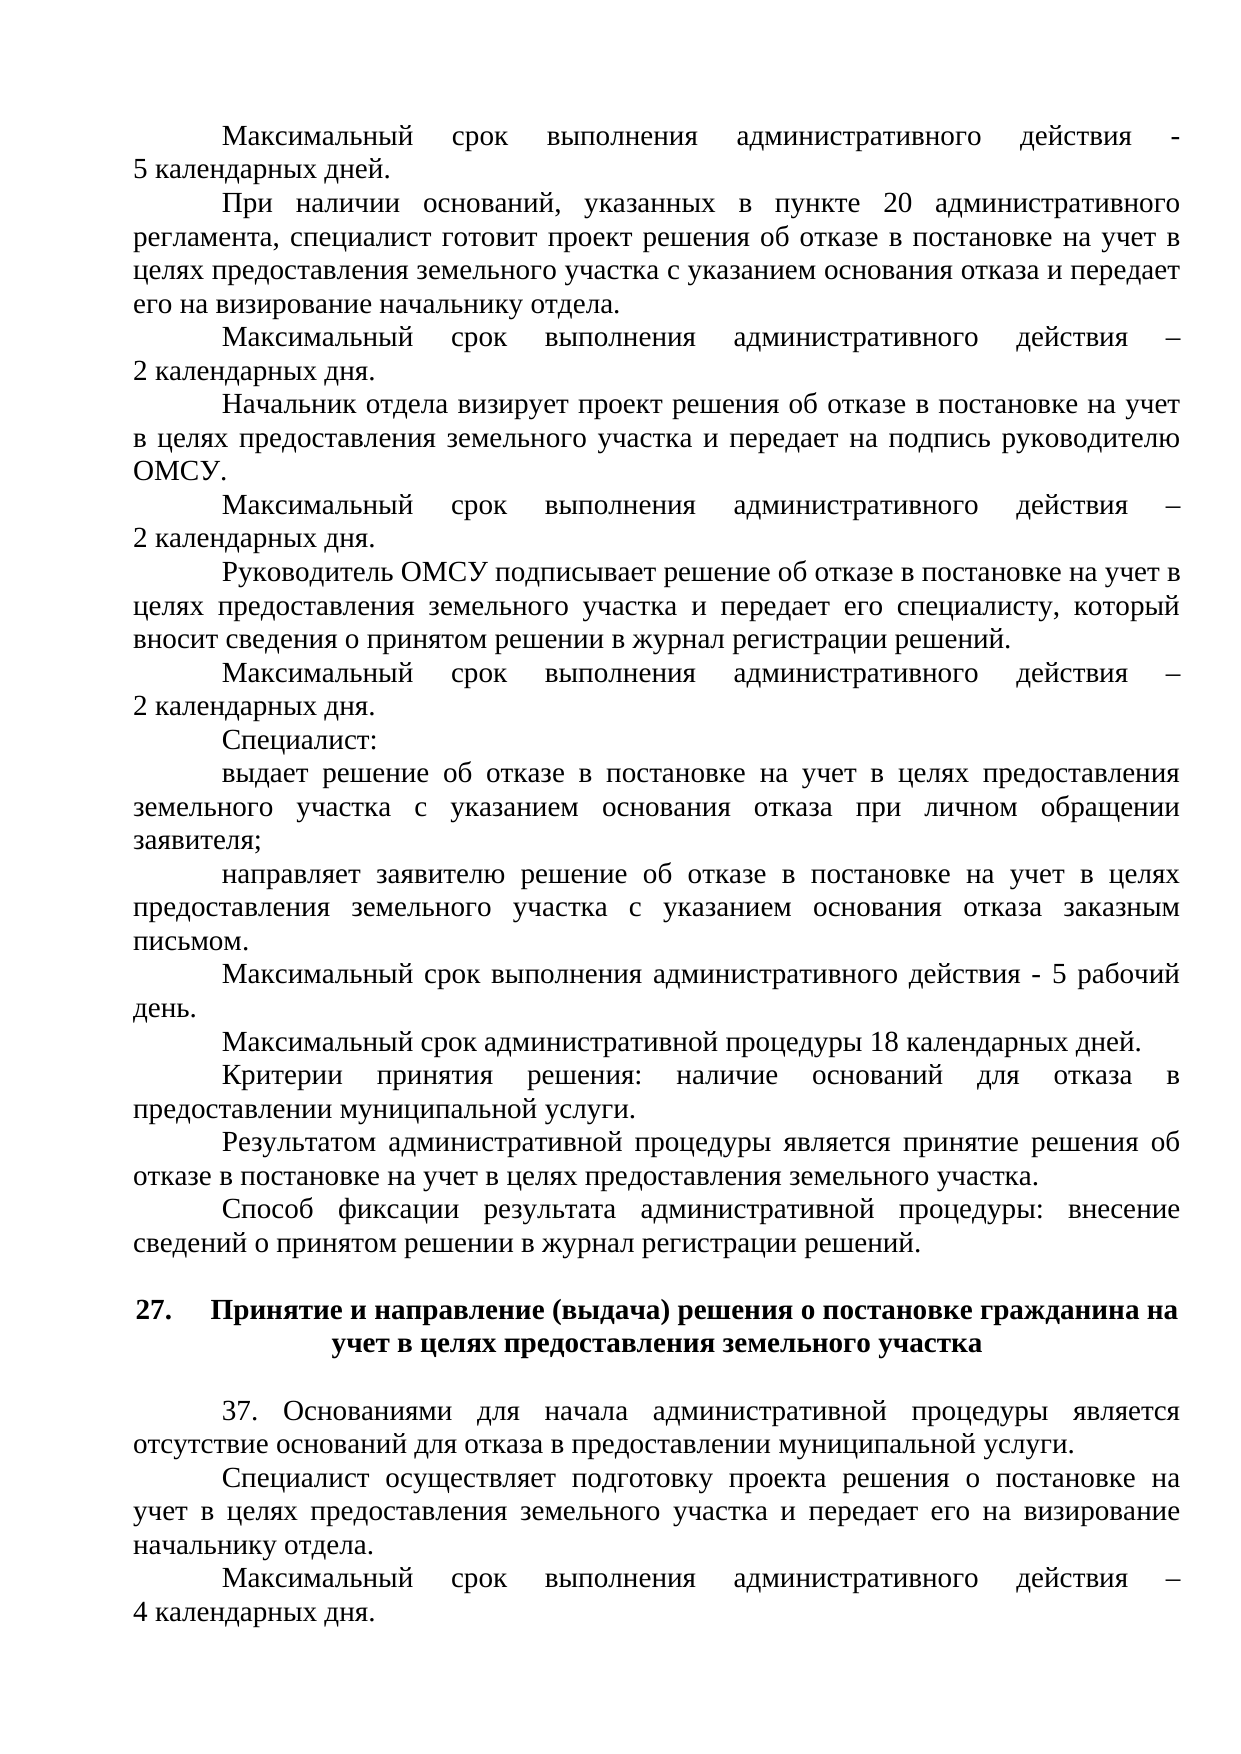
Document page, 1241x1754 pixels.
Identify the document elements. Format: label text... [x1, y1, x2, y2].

text Максимальный срок административной процедуры 18 календарных дней. [133, 1024, 1181, 1057]
text Максимальный срок выполнения административного действия – 4 календарных дня. [133, 1560, 1181, 1627]
text Специалист осуществляет подготовку проекта решения о постановке на учет в целях предоставления земельного участка и передает его на визирование начальнику отдела. [133, 1460, 1181, 1560]
text Руководитель ОМСУ подписывает решение об отказе в постановке на учет в целях предоставления земельного участка и передает его специалисту, который вносит сведения о принятом решении в журнал регистрации решений. [133, 554, 1181, 655]
text Способ фиксации результата административной процедуры: внесение сведений о принятом решении в журнал регистрации решений. [133, 1191, 1181, 1258]
text выдает решение об отказе в постановке на учет в целях предоставления земельного участка с указанием основания отказа при личном обращении заявителя; [133, 755, 1181, 856]
text Специалист: [133, 722, 1181, 755]
text При наличии оснований, указанных в пункте 20 административного регламента, специалист готовит проект решения об отказе в постановке на учет в целях предоставления земельного участка с указанием основания отказа и передает его на визирование начальнику отдела. [133, 185, 1181, 319]
text Максимальный срок выполнения административного действия – 2 календарных дня. [133, 487, 1181, 554]
text Максимальный срок выполнения административного действия - 5 календарных дней. [133, 118, 1181, 185]
text Критерии принятия решения: наличие оснований для отказа в предоставлении муниципальной услуги. [133, 1057, 1181, 1124]
text Максимальный срок выполнения административного действия – 2 календарных дня. [133, 319, 1181, 386]
text Начальник отдела визирует проект решения об отказе в постановке на учет в целях предоставления земельного участка и передает на подпись руководителю ОМСУ. [133, 386, 1181, 487]
list Основаниями для начала административной процедуры является отсутствие оснований для отказа в предоставлении муниципальной услуги. [133, 1393, 1181, 1460]
text Максимальный срок выполнения административного действия – 2 календарных дня. [133, 655, 1181, 722]
text Результатом административной процедуры является принятие решения об отказе в постановке на учет в целях предоставления земельного участка. [133, 1124, 1181, 1191]
list Принятие и направление (выдача) решения о постановке гражданина на учет в целях предоставления земельного участка [133, 1292, 1181, 1359]
text направляет заявителю решение об отказе в постановке на учет в целях предоставления земельного участка с указанием основания отказа заказным письмом. [133, 856, 1181, 957]
text Максимальный срок выполнения административного действия - 5 рабочий день. [133, 957, 1181, 1024]
